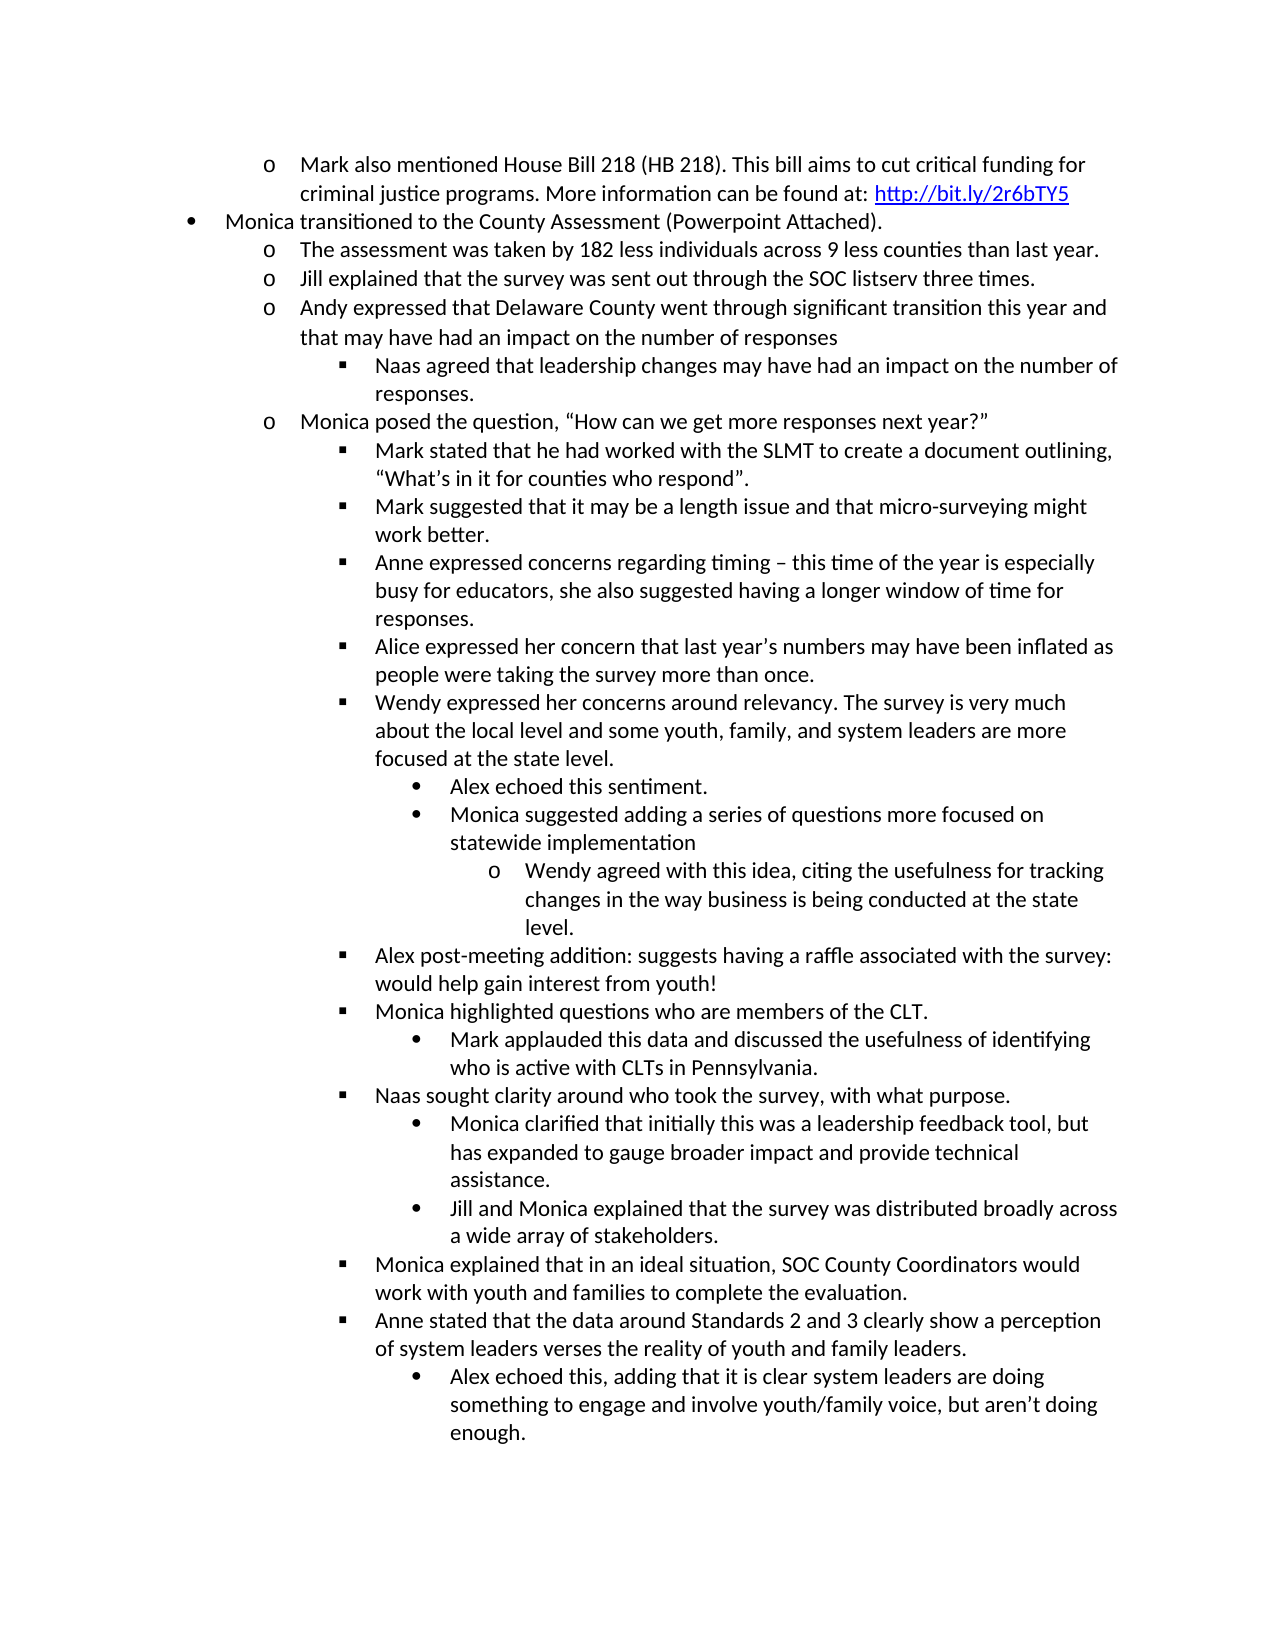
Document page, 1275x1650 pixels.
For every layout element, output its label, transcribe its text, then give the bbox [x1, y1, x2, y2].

list Wendy agreed with this idea, citing the usefulness for tracking changes in the way business is being conducted at the state level. [487, 856, 1125, 941]
list Monica transitioned to the County Assessment (Powerpoint Attached). [187, 207, 1125, 235]
list Alex echoed this, adding that it is clear system leaders are doing something to engage and involve youth/family voice, but aren’t doing enough. [412, 1362, 1125, 1446]
list Anne expressed concerns regarding timing – this time of the year is especially busy for educators, she also suggested having a longer window of time for responses. [337, 548, 1125, 632]
list Monica explained that in an ideal situation, SOC County Coordinators would work with youth and families to complete the evaluation. [337, 1250, 1125, 1306]
list Monica suggested adding a series of questions more focused on statewide implementation [412, 800, 1125, 856]
list Monica posed the question, “How can we get more responses next year?” [262, 407, 1125, 436]
list Anne stated that the data around Standards 2 and 3 clearly show a perception of system leaders verses the reality of youth and family leaders. [337, 1306, 1125, 1362]
list Alice expressed her concern that last year’s numbers may have been inflated as people were taking the survey more than once. [337, 632, 1125, 688]
list Andy expressed that Delaware County went through significant transition this year and that may have had an impact on the number of responses [262, 293, 1125, 351]
list Mark stated that he had worked with the SLMT to create a document outlining, “What’s in it for counties who respond”. [337, 436, 1125, 492]
list Jill and Monica explained that the survey was distributed broadly across a wide array of stakeholders. [412, 1194, 1125, 1250]
list Alex echoed this sentiment. [412, 772, 1125, 800]
list Mark also mentioned House Bill 218 (HB 218). This bill aims to cut critical funding for criminal justice programs. More information can be found at: http://bit.ly/2r6bTY5 [262, 150, 1125, 207]
list Jill explained that the survey was sent out through the SOC listserv three times. [262, 264, 1125, 293]
list The assessment was taken by 182 less individuals across 9 less counties than last year. [262, 235, 1125, 264]
list Monica highlighted questions who are members of the CLT. [337, 997, 1125, 1026]
list Monica clarified that initially this was a leadership feedback tool, but has expanded to gauge broader impact and provide technical assistance. [412, 1109, 1125, 1194]
list Mark applauded this data and discussed the usefulness of identifying who is active with CLTs in Pennsylvania. [412, 1026, 1125, 1082]
list Mark suggested that it may be a length issue and that micro-surveying might work better. [337, 492, 1125, 548]
list Wendy expressed her concerns around relevancy. The survey is very much about the local level and some youth, family, and system leaders are more focused at the state level. [337, 688, 1125, 772]
list Naas agreed that leadership changes may have had an impact on the number of responses. [337, 351, 1125, 407]
list Alex post-meeting addition: suggests having a raffle associated with the survey: would help gain interest from youth! [337, 941, 1125, 997]
list Naas sought clarity around who took the survey, with what purpose. [337, 1082, 1125, 1109]
